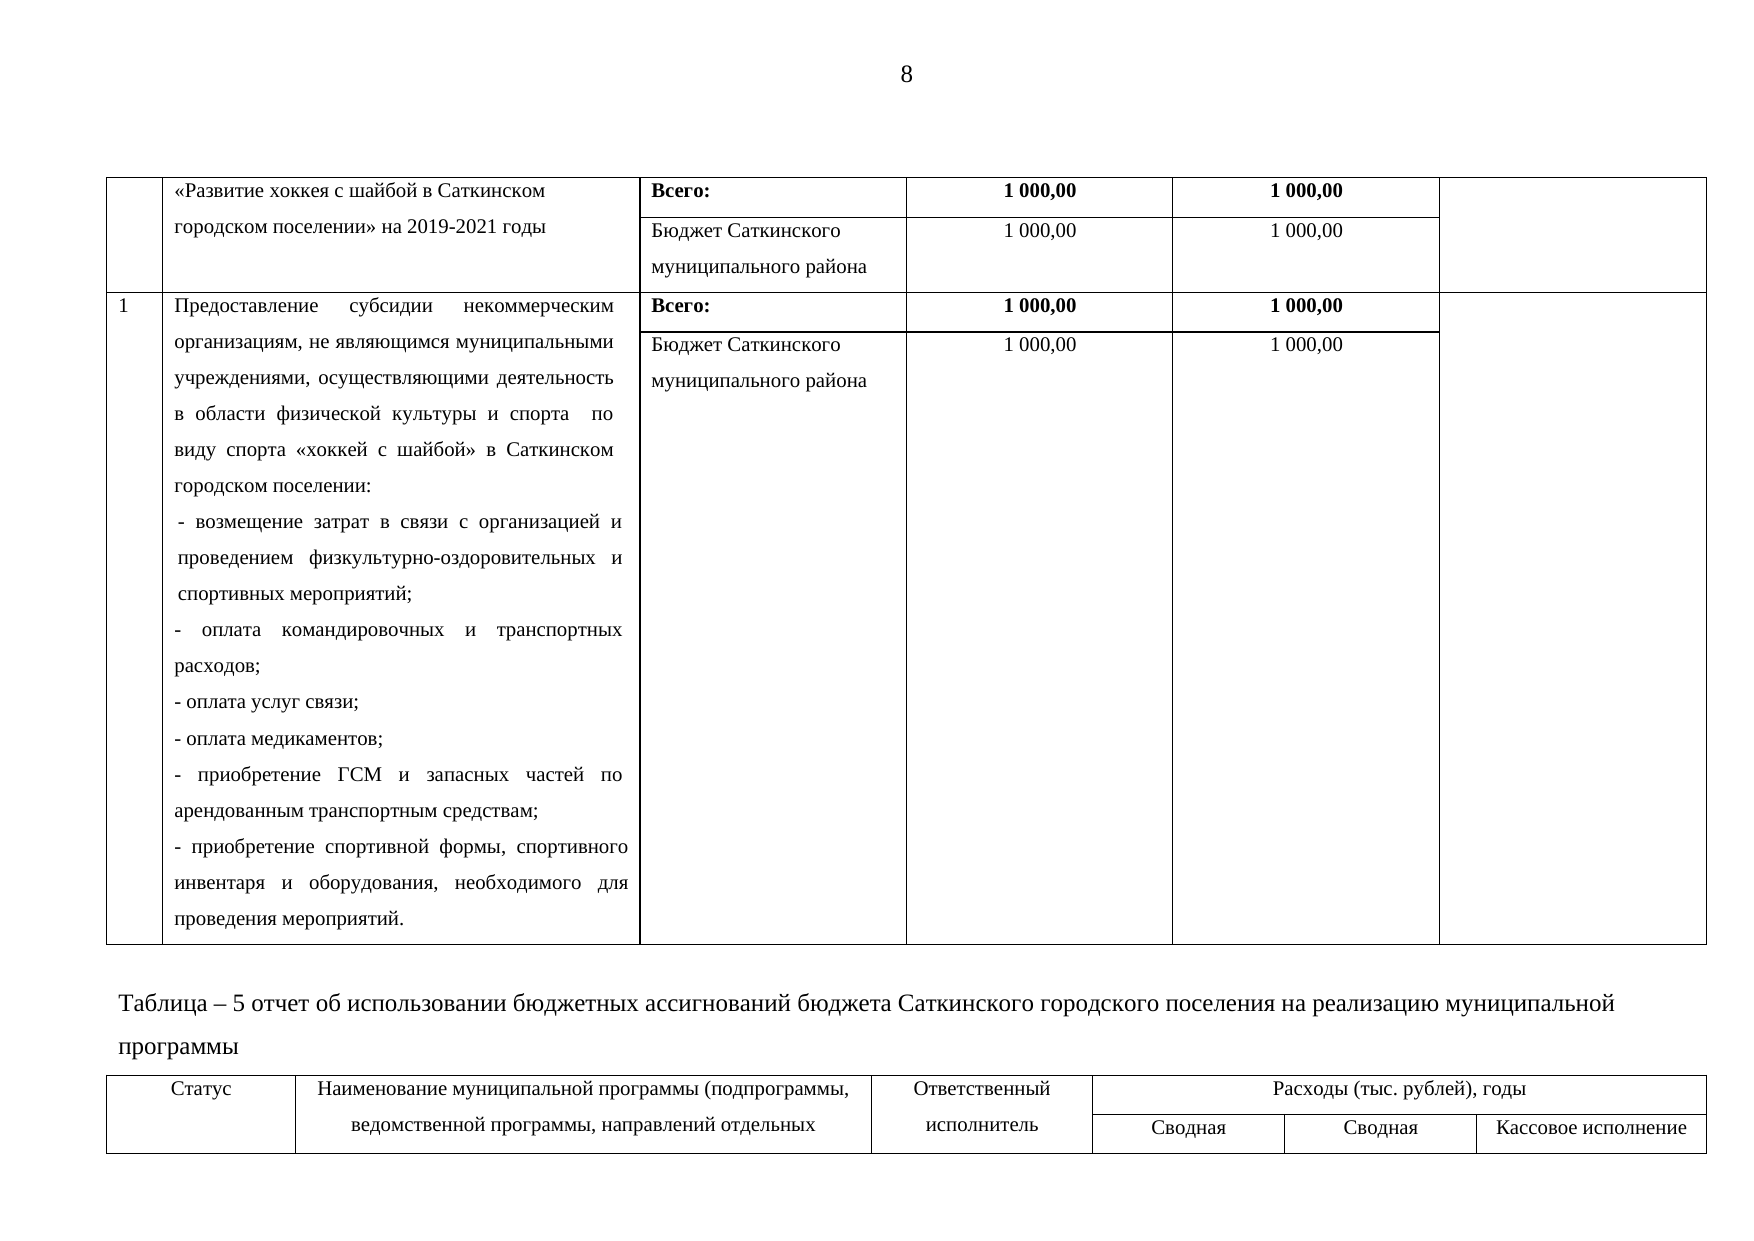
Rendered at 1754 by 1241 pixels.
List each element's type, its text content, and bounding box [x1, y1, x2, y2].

table_cell 1 000,00 [1173, 293, 1439, 331]
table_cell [1093, 1115, 1284, 1153]
table_cell [1440, 178, 1706, 292]
table_cell 1 000,00 [907, 218, 1172, 292]
table_cell [107, 178, 162, 292]
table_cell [1285, 1115, 1476, 1153]
table_header Статус [107, 1076, 295, 1153]
table_cell «Развитие хоккея с шайбой в Саткинском городском поселении» на 2019-2021 годы [163, 178, 639, 292]
table_header Ответственный исполнитель [872, 1076, 1092, 1153]
text Таблица – 5 отчет об использовании бюджетных ассигнований бюджета Саткинского городского поселения на реализацию муниципальной программы [118, 988, 1695, 1060]
table_cell [1440, 293, 1706, 944]
table_cell Всего: [641, 178, 906, 217]
table_cell Бюджет Саткинского муниципального района [641, 218, 906, 292]
table_cell 1 [107, 293, 162, 944]
table_header Расходы (тыс. рублей), годы [1093, 1076, 1706, 1114]
table_cell 1 000,00 [1173, 333, 1439, 944]
table_cell Бюджет Саткинского муниципального района [641, 333, 906, 944]
table_cell Кассовое исполнение [1477, 1115, 1706, 1153]
table_cell 1 000,00 [907, 333, 1172, 944]
table_header Наименование муниципальной программы (подпрограммы, ведомственной программы, направлений отдельных мероприятий муниципальной программы) [296, 1076, 871, 1153]
table_cell 1 000,00 [1173, 178, 1439, 217]
table_cell 1 000,00 [907, 178, 1172, 217]
table_cell 1 000,00 [907, 293, 1172, 331]
table_cell 1 000,00 [1173, 218, 1439, 292]
table_cell Всего: [641, 293, 906, 331]
